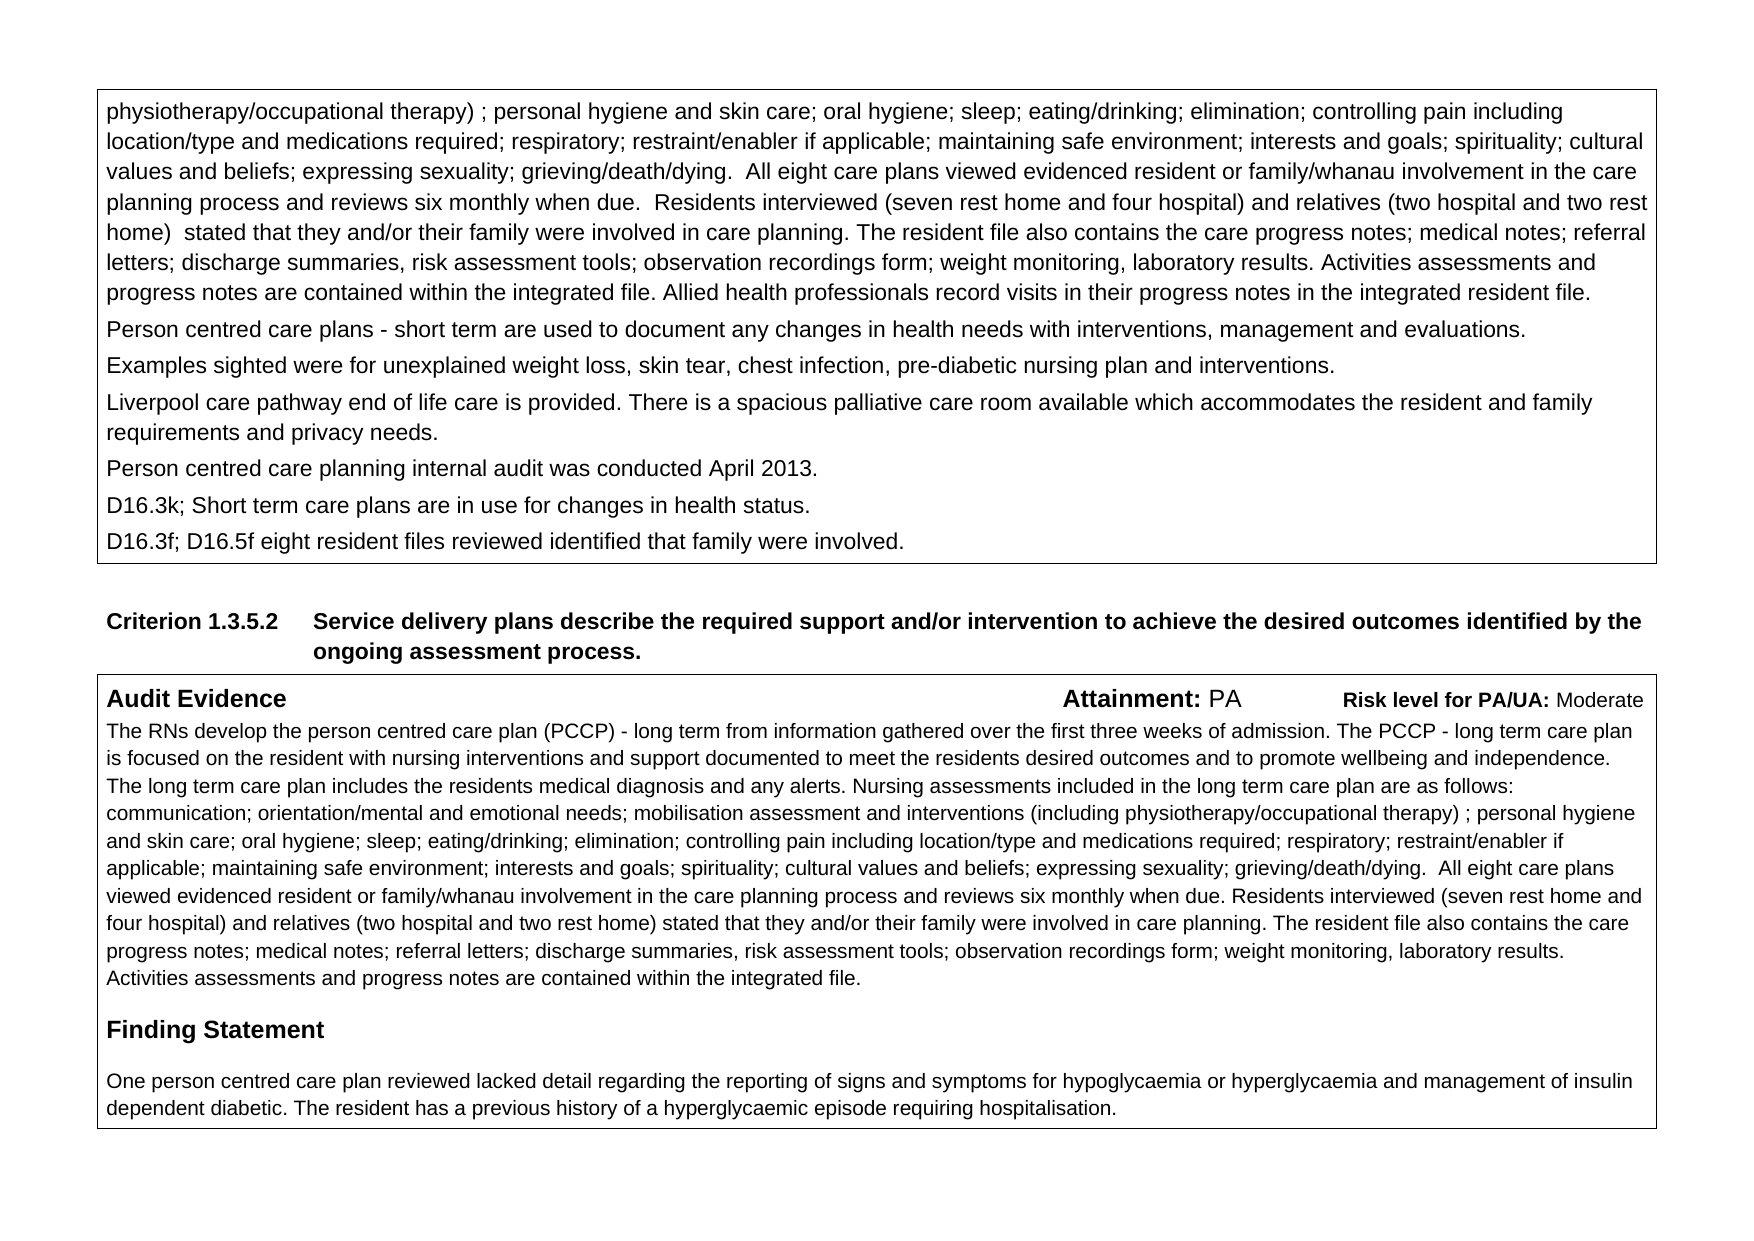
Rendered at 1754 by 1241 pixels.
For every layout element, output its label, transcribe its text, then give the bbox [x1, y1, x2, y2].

text Examples sighted were for unexplained weight loss, skin tear, chest infection, pre-diabetic nursing plan and interventions. [98, 343, 1656, 378]
text Finding Statement [98, 1005, 1656, 1043]
text The RNs develop the person centred care plan (PCCP) - long term from information gathered over the first three weeks of admission. The PCCP - long term care plan is focused on the resident with nursing interventions and support documented to meet the residents desired outcomes and to promote wellbeing and independence. The long term care plan includes the residents medical diagnosis and any alerts. Nursing assessments included in the long term care plan are as follows: communication; orientation/mental and emotional needs; mobilisation assessment and interventions (including physiotherapy/occupational therapy) ; personal hygiene and skin care; oral hygiene; sleep; eating/drinking; elimination; controlling pain including location/type and medications required; respiratory; restraint/enabler if applicable; maintaining safe environment; interests and goals; spirituality; cultural values and beliefs; expressing sexuality; grieving/death/dying. All eight care plans viewed evidenced resident or family/whanau involvement in the care planning process and reviews six monthly when due. Residents interviewed (seven rest home and four hospital) and relatives (two hospital and two rest home) stated that they and/or their family were involved in care planning. The resident file also contains the care progress notes; medical notes; referral letters; discharge summaries, risk assessment tools; observation recordings form; weight monitoring, laboratory results. Activities assessments and progress notes are contained within the integrated file. [98, 709, 1656, 990]
text Person centred care planning internal audit was conducted April 2013. [98, 446, 1656, 482]
text Person centred care plans - short term are used to document any changes in health needs with interventions, management and evaluations. [98, 306, 1656, 342]
text Audit Evidence Attainment: PA Risk level for PA/UA: Moderate [98, 675, 1656, 709]
text D16.3k; Short term care plans are in use for changes in health status. [98, 482, 1656, 518]
text D16.3f; D16.5f eight resident files reviewed identified that family were involved. [98, 519, 1656, 563]
text Liverpool care pathway end of life care is provided. There is a spacious palliative care room available which accommodates the resident and family requirements and privacy needs. [98, 379, 1656, 445]
text One person centred care plan reviewed lacked detail regarding the reporting of signs and symptoms for hypoglycaemia or hyperglycaemia and management of insulin dependent diabetic. The resident has a previous history of a hyperglycaemic episode requiring hospitalisation. [98, 1059, 1656, 1128]
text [98, 90, 1656, 306]
text Criterion 1.3.5.2 Service delivery plans describe the required support and/or intervention to achieve the desired outcomes identified by the ongoing assessment process. [106, 608, 1648, 664]
